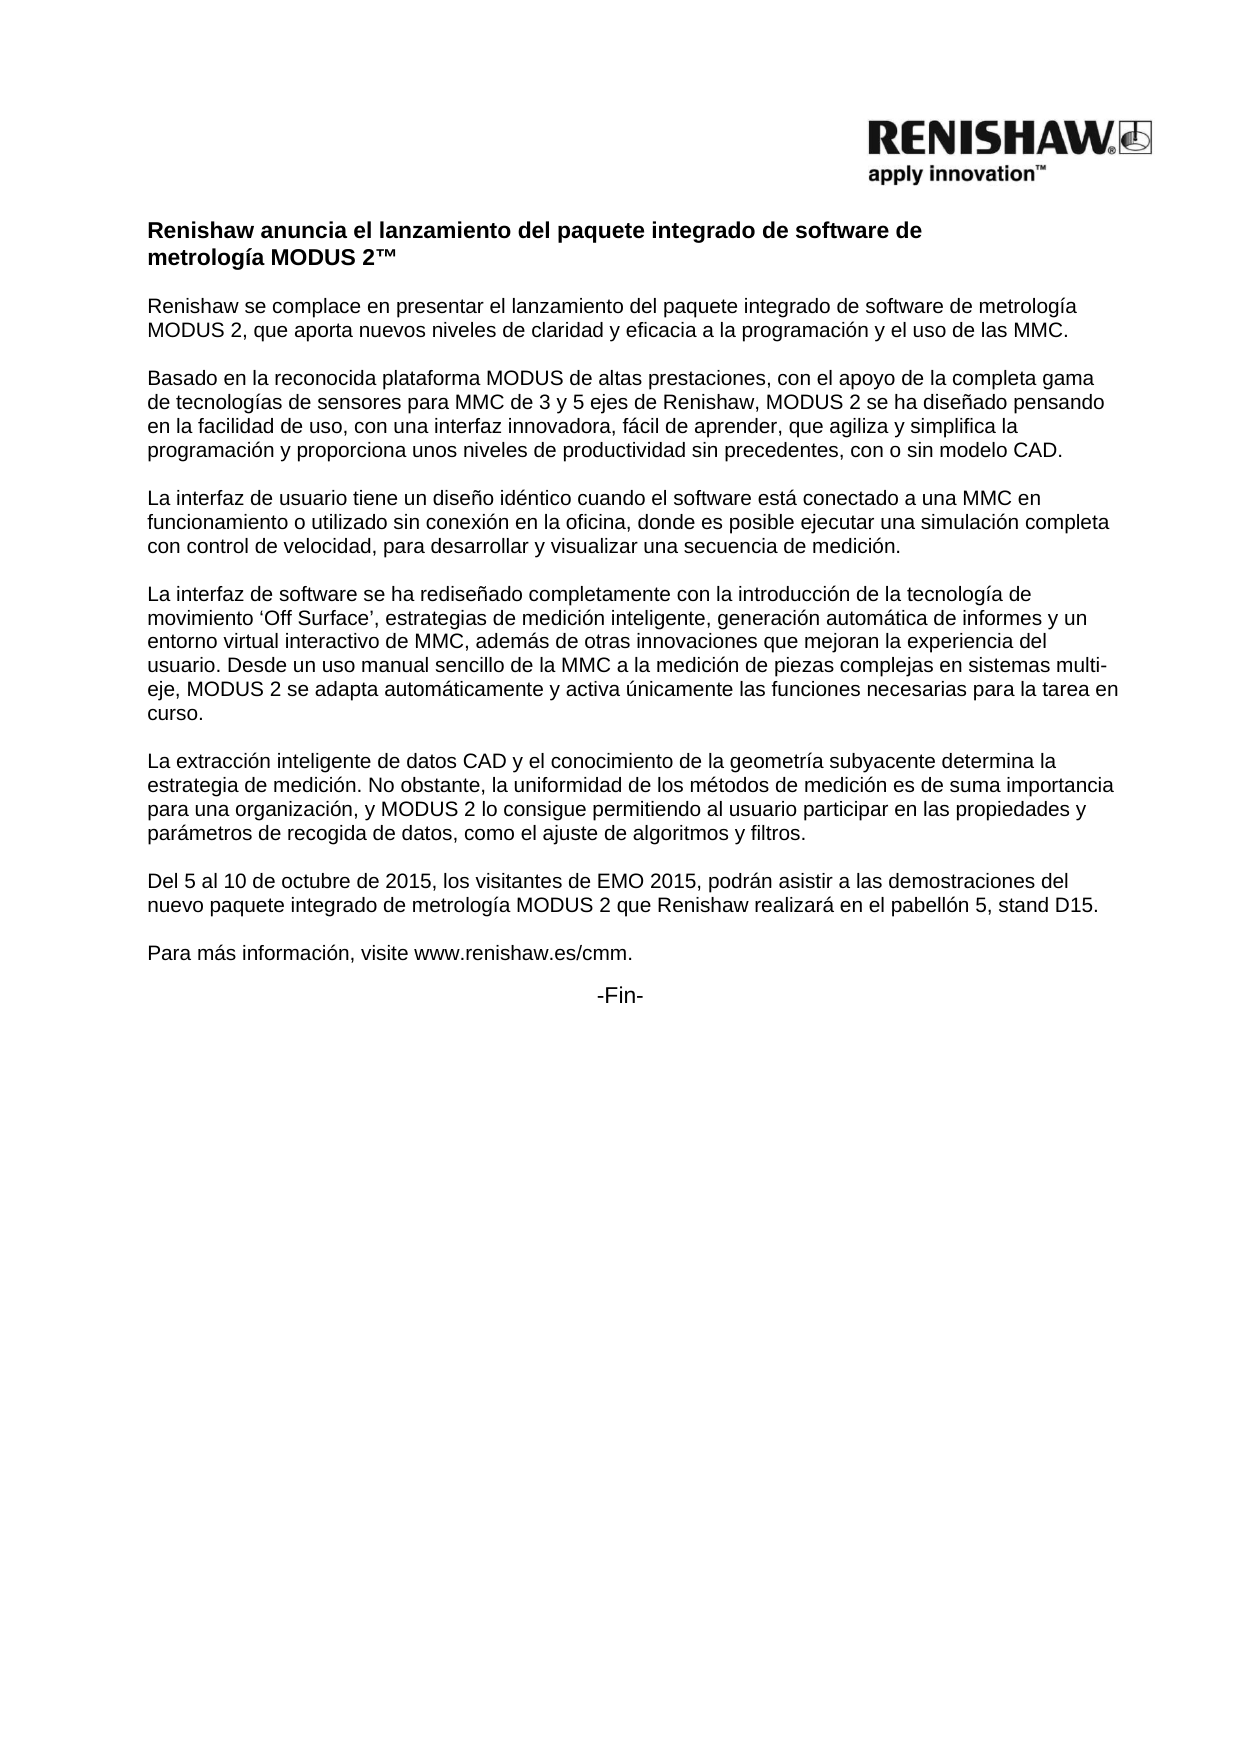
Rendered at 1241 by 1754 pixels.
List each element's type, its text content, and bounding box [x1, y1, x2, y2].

text -Fin- [147, 982, 1093, 1008]
picture [837, 87, 1183, 218]
text Renishaw anuncia el lanzamiento del paquete integrado de software de metrología MODUS 2™ [147, 150, 1034, 270]
text Del 5 al 10 de octubre de 2015, los visitantes de EMO 2015, podrán asistir a las demostraciones del nuevo paquete integrado de metrología MODUS 2 que Renishaw realizará en el pabellón 5, stand D15. [147, 869, 1121, 917]
text Renishaw se complace en presentar el lanzamiento del paquete integrado de software de metrología MODUS 2, que aporta nuevos niveles de claridad y eficacia a la programación y el uso de las MMC. [147, 294, 1121, 342]
text La interfaz de usuario tiene un diseño idéntico cuando el software está conectado a una MMC en funcionamiento o utilizado sin conexión en la oficina, donde es posible ejecutar una simulación completa con control de velocidad, para desarrollar y visualizar una secuencia de medición. [147, 486, 1121, 557]
text Para más información, visite www.renishaw.es/cmm. [147, 941, 1121, 965]
text La extracción inteligente de datos CAD y el conocimiento de la geometría subyacente determina la estrategia de medición. No obstante, la uniformidad de los métodos de medición es de suma importancia para una organización, y MODUS 2 lo consigue permitiendo al usuario participar en las propiedades y parámetros de recogida de datos, como el ajuste de algoritmos y filtros. [147, 749, 1121, 845]
text La interfaz de software se ha rediseñado completamente con la introducción de la tecnología de movimiento ‘Off Surface’, estrategias de medición inteligente, generación automática de informes y un entorno virtual interactivo de MMC, además de otras innovaciones que mejoran la experiencia del usuario. Desde un uso manual sencillo de la MMC a la medición de piezas complejas en sistemas multi-eje, MODUS 2 se adapta automáticamente y activa únicamente las funciones necesarias para la tarea en curso. [147, 581, 1121, 725]
text Basado en la reconocida plataforma MODUS de altas prestaciones, con el apoyo de la completa gama de tecnologías de sensores para MMC de 3 y 5 ejes de Renishaw, MODUS 2 se ha diseñado pensando en la facilidad de uso, con una interfaz innovadora, fácil de aprender, que agiliza y simplifica la programación y proporciona unos niveles de productividad sin precedentes, con o sin modelo CAD. [147, 366, 1121, 462]
